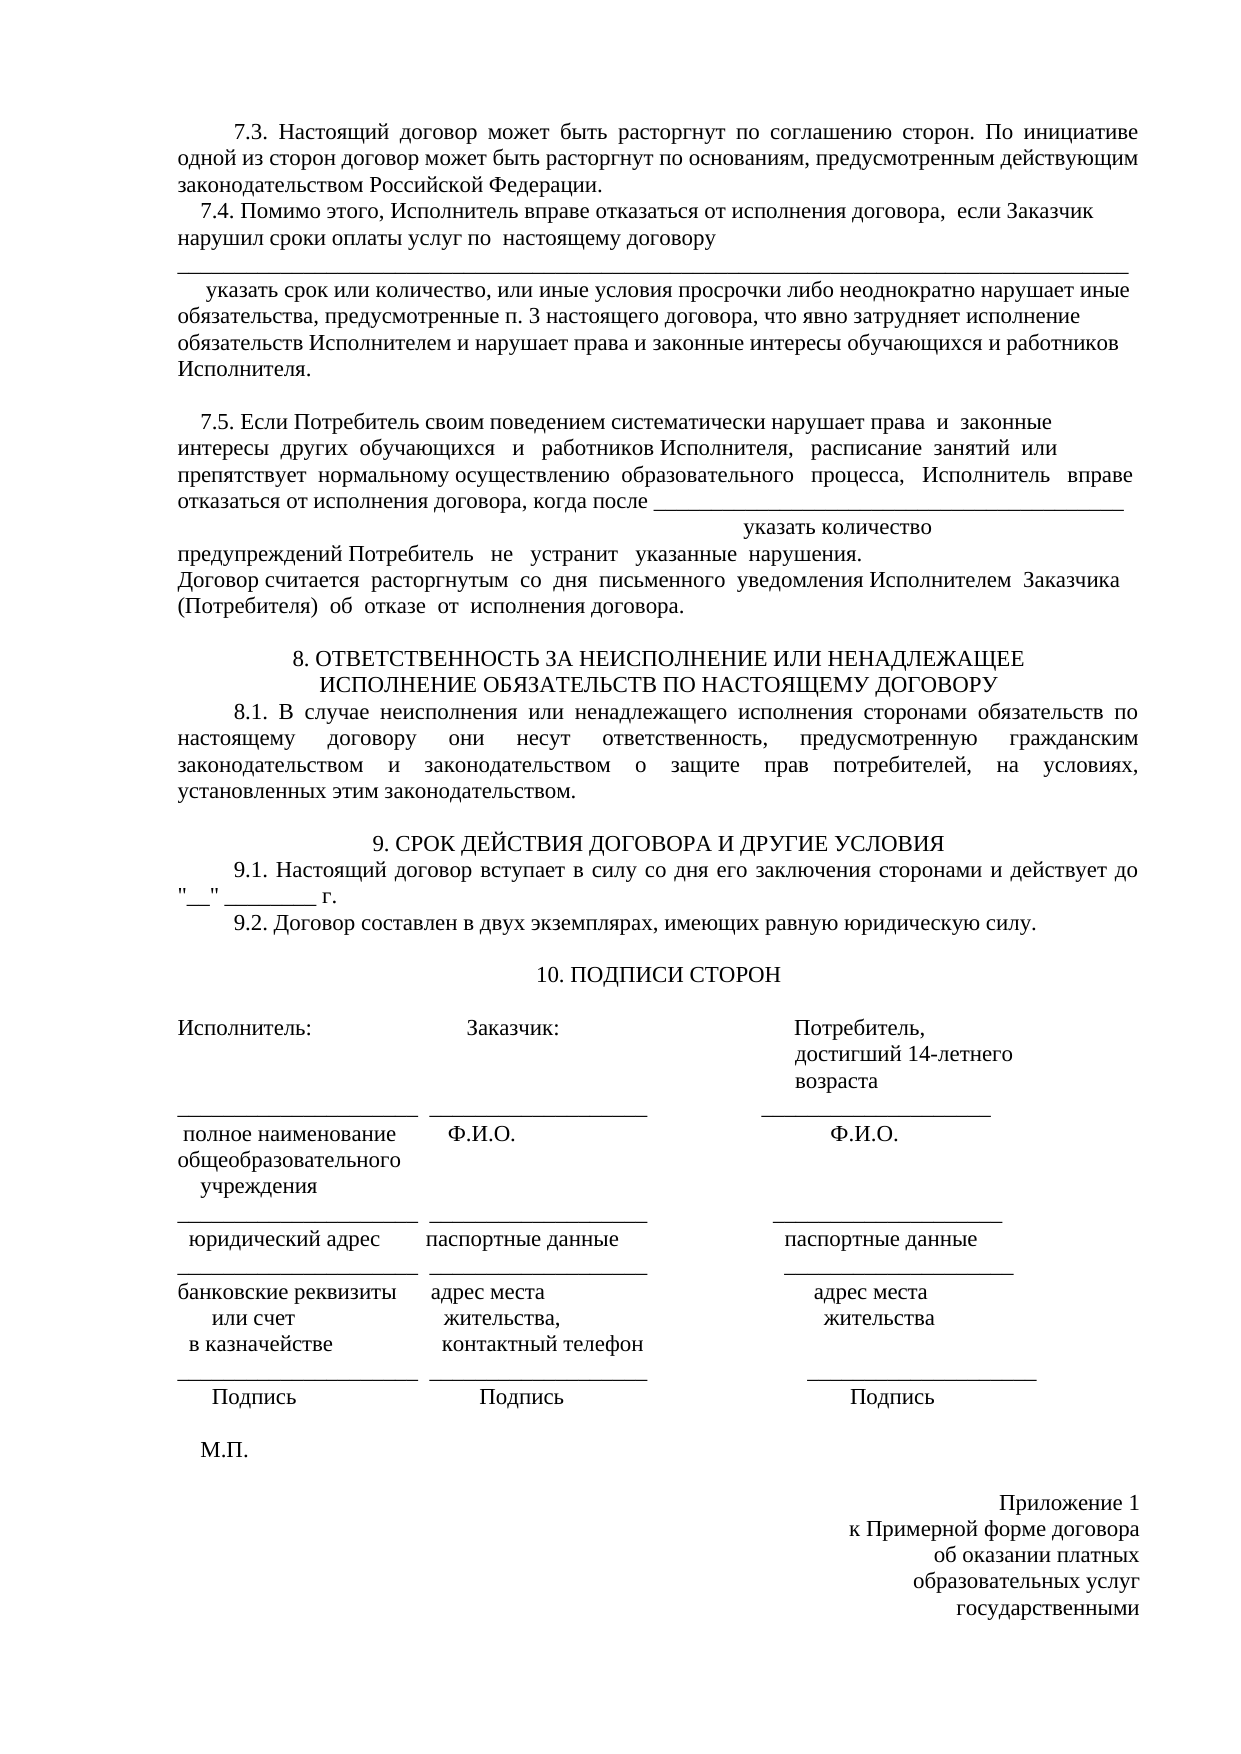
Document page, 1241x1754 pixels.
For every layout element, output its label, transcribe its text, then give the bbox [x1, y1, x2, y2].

text или счет жительства, жительства [177, 1304, 1140, 1330]
text банковские реквизиты адрес места адрес места [177, 1278, 1140, 1304]
text указать срок или количество, или иные условия просрочки либо неоднократно нарушает иные обязательства, предусмотренные п. 3 настоящего договора, что явно затрудняет исполнение обязательств Исполнителем и нарушает права и законные интересы обучающихся и работников Исполнителя. [177, 276, 1140, 382]
text ___________________________________________________________________________________ [177, 250, 1140, 276]
text М.П. [177, 1436, 1140, 1462]
text полное наименование Ф.И.О. Ф.И.О. [177, 1119, 1140, 1146]
text _____________________ ___________________ ____________________ [177, 1199, 1140, 1225]
text предупреждений Потребитель не устранит указанные нарушения. [177, 540, 1140, 566]
text 10. ПОДПИСИ СТОРОН [177, 961, 1140, 988]
text _____________________ ___________________ ____________________ [177, 1093, 1140, 1119]
text 9. СРОК ДЕЙСТВИЯ ДОГОВОРА И ДРУГИЕ УСЛОВИЯ [177, 830, 1140, 856]
text _____________________ ___________________ ____________________ [177, 1357, 1140, 1383]
text 7.3. Настоящий договор может быть расторгнут по соглашению сторон. По инициативе одной из сторон договор может быть расторгнут по основаниям, предусмотренным действующим законодательством Российской Федерации. [177, 118, 1140, 197]
text указать количество [177, 513, 1140, 540]
text юридический адрес паспортные данные паспортные данные [177, 1225, 1140, 1251]
text возраста [177, 1067, 1140, 1093]
text достигший 14-летнего [177, 1041, 1140, 1067]
text 7.4. Помимо этого, Исполнитель вправе отказаться от исполнения договора, если Заказчик нарушил сроки оплаты услуг по настоящему договору [177, 197, 1140, 250]
text Исполнитель: Заказчик: Потребитель, [177, 1014, 1140, 1041]
text ИСПОЛНЕНИЕ ОБЯЗАТЕЛЬСТВ ПО НАСТОЯЩЕМУ ДОГОВОРУ [177, 672, 1140, 698]
text 9.1. Настоящий договор вступает в силу со дня его заключения сторонами и действует до "__" ________ г. [177, 856, 1140, 909]
text 7.5. Если Потребитель своим поведением систематически нарушает права и законные интересы других обучающихся и работников Исполнителя, расписание занятий или препятствует нормальному осуществлению образовательного процесса, Исполнитель вправе [177, 408, 1140, 487]
text общеобразовательного [177, 1146, 1140, 1172]
text в казначействе контактный телефон [177, 1330, 1140, 1357]
text 8.1. В случае неисполнения или ненадлежащего исполнения сторонами обязательств по настоящему договору они несут ответственность, предусмотренную гражданским законодательством и законодательством о защите прав потребителей, на условиях, установленных этим законодательством. [177, 698, 1140, 803]
text Подпись Подпись Подпись [177, 1383, 1140, 1409]
text 8. ОТВЕТСТВЕННОСТЬ ЗА НЕИСПОЛНЕНИЕ ИЛИ НЕНАДЛЕЖАЩЕЕ [177, 645, 1140, 672]
text Приложение 1 [177, 1488, 1140, 1515]
text 9.2. Договор составлен в двух экземплярах, имеющих равную юридическую силу. [177, 909, 1140, 935]
text отказаться от исполнения договора, когда после _________________________________________ [177, 487, 1140, 513]
text об оказании платных [177, 1541, 1140, 1568]
text учреждения [177, 1172, 1140, 1199]
text к Примерной форме договора [177, 1515, 1140, 1541]
text государственными [177, 1594, 1140, 1620]
text образовательных услуг [177, 1568, 1140, 1594]
text Договор считается расторгнутым со дня письменного уведомления Исполнителем Заказчика (Потребителя) об отказе от исполнения договора. [177, 566, 1140, 619]
text _____________________ ___________________ ____________________ [177, 1251, 1140, 1278]
